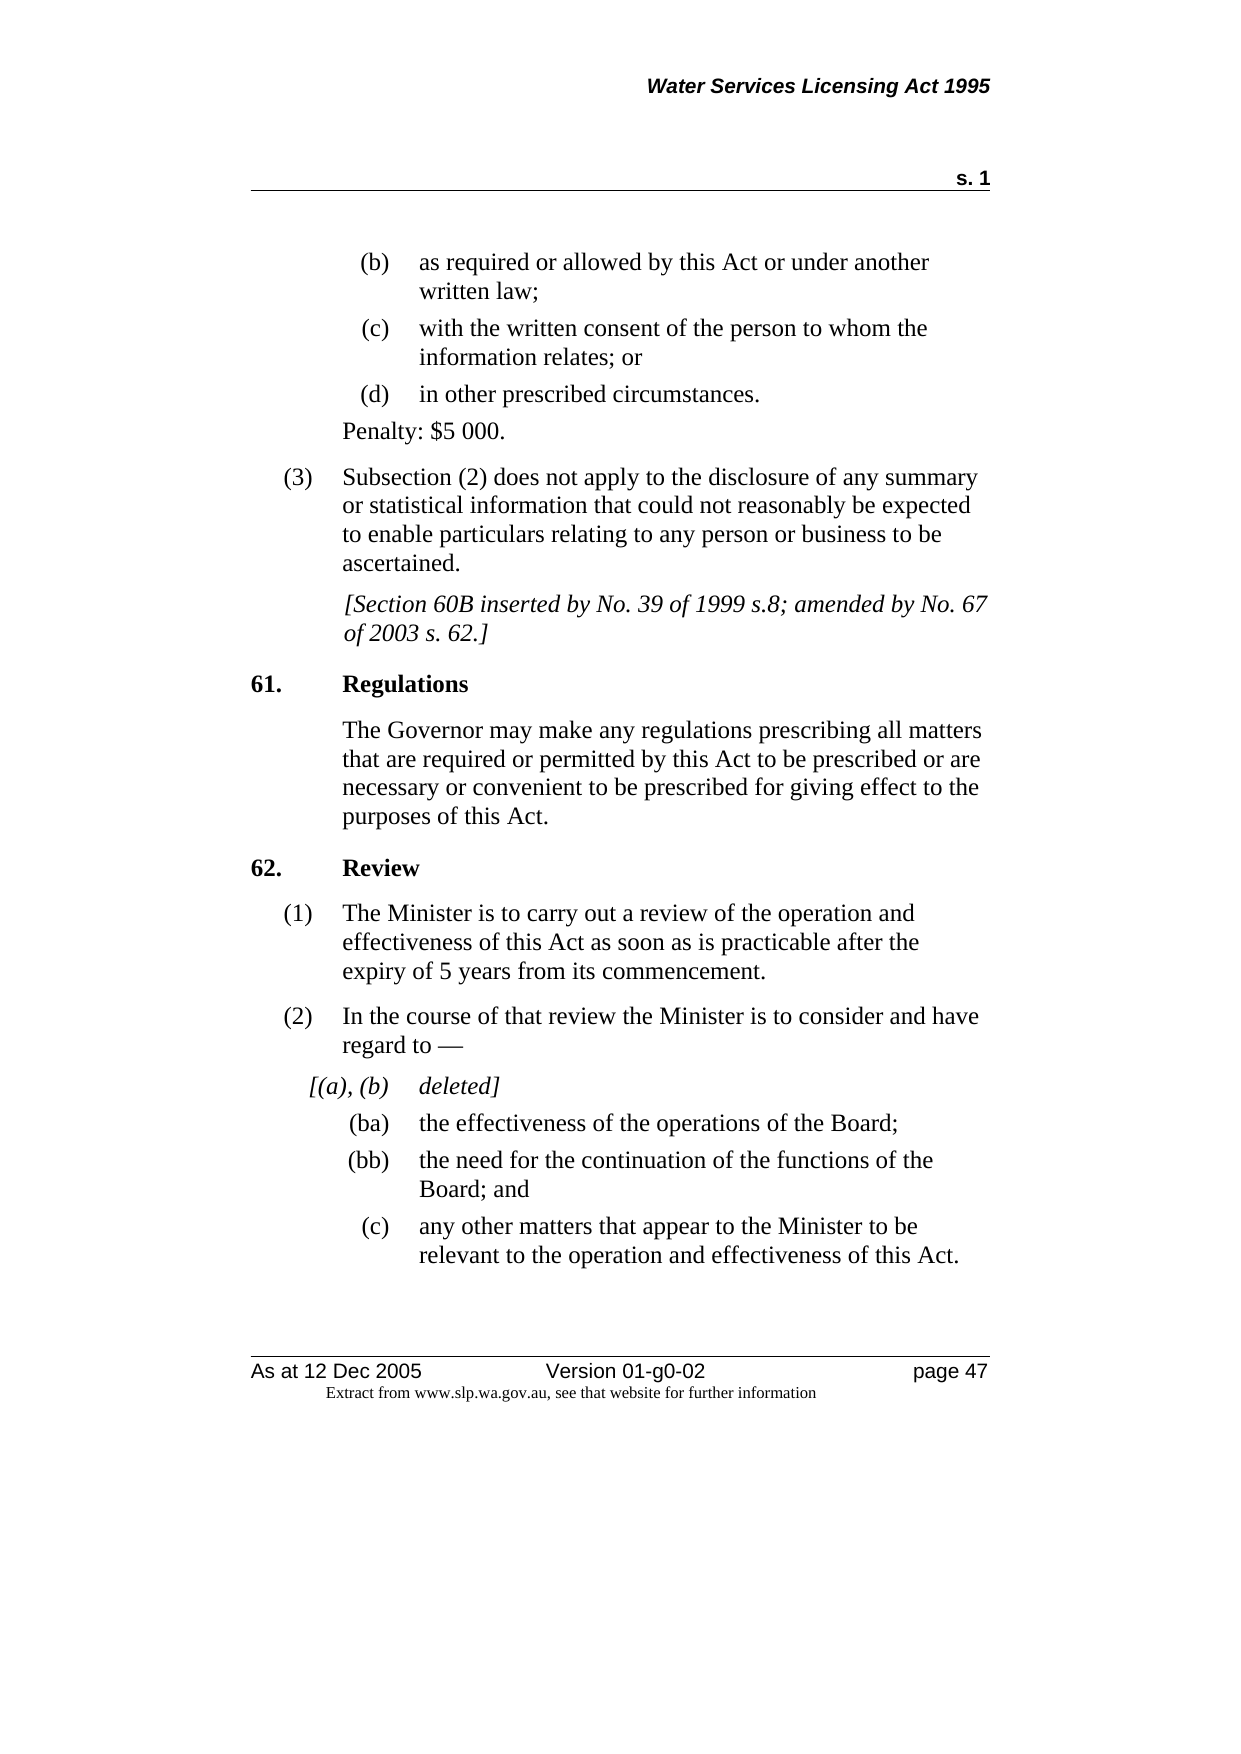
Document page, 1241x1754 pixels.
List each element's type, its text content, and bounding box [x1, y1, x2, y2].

text (c) any other matters that appear to the Minister to be relevant to the operation and effectiveness of this Act. [251, 1211, 990, 1269]
text (ba) the effectiveness of the operations of the Board; [251, 1108, 990, 1137]
text (b) as required or allowed by this Act or under another written law; [251, 247, 990, 305]
text (3) Subsection (2) does not apply to the disclosure of any summary or statistical information that could not reasonably be expected to enable particulars relating to any person or business to be ascertained. [251, 462, 990, 577]
subtitle 61. Regulations [251, 669, 990, 698]
text (1) The Minister is to carry out a review of the operation and effectiveness of this Act as soon as is practicable after the expiry of 5 years from its commencement. [251, 898, 990, 984]
subtitle 62. Review [251, 853, 990, 882]
text (2) In the course of that review the Minister is to consider and have regard to — [251, 1001, 990, 1059]
text [Section 60B inserted by No. 39 of 1999 s.8; amended by No. 67 of 2003 s. 62.] [251, 589, 990, 647]
text Penalty: $5 000. [251, 416, 990, 445]
text (d) in other prescribed circumstances. [251, 379, 990, 408]
text (c) with the written consent of the person to whom the information relates; or [251, 313, 990, 371]
text (bb) the need for the continuation of the functions of the Board; and [251, 1145, 990, 1203]
text [(a), (b) deleted] [251, 1071, 990, 1100]
text The Governor may make any regulations prescribing all matters that are required or permitted by this Act to be prescribed or are necessary or convenient to be prescribed for giving effect to the purposes of this Act. [251, 715, 990, 830]
